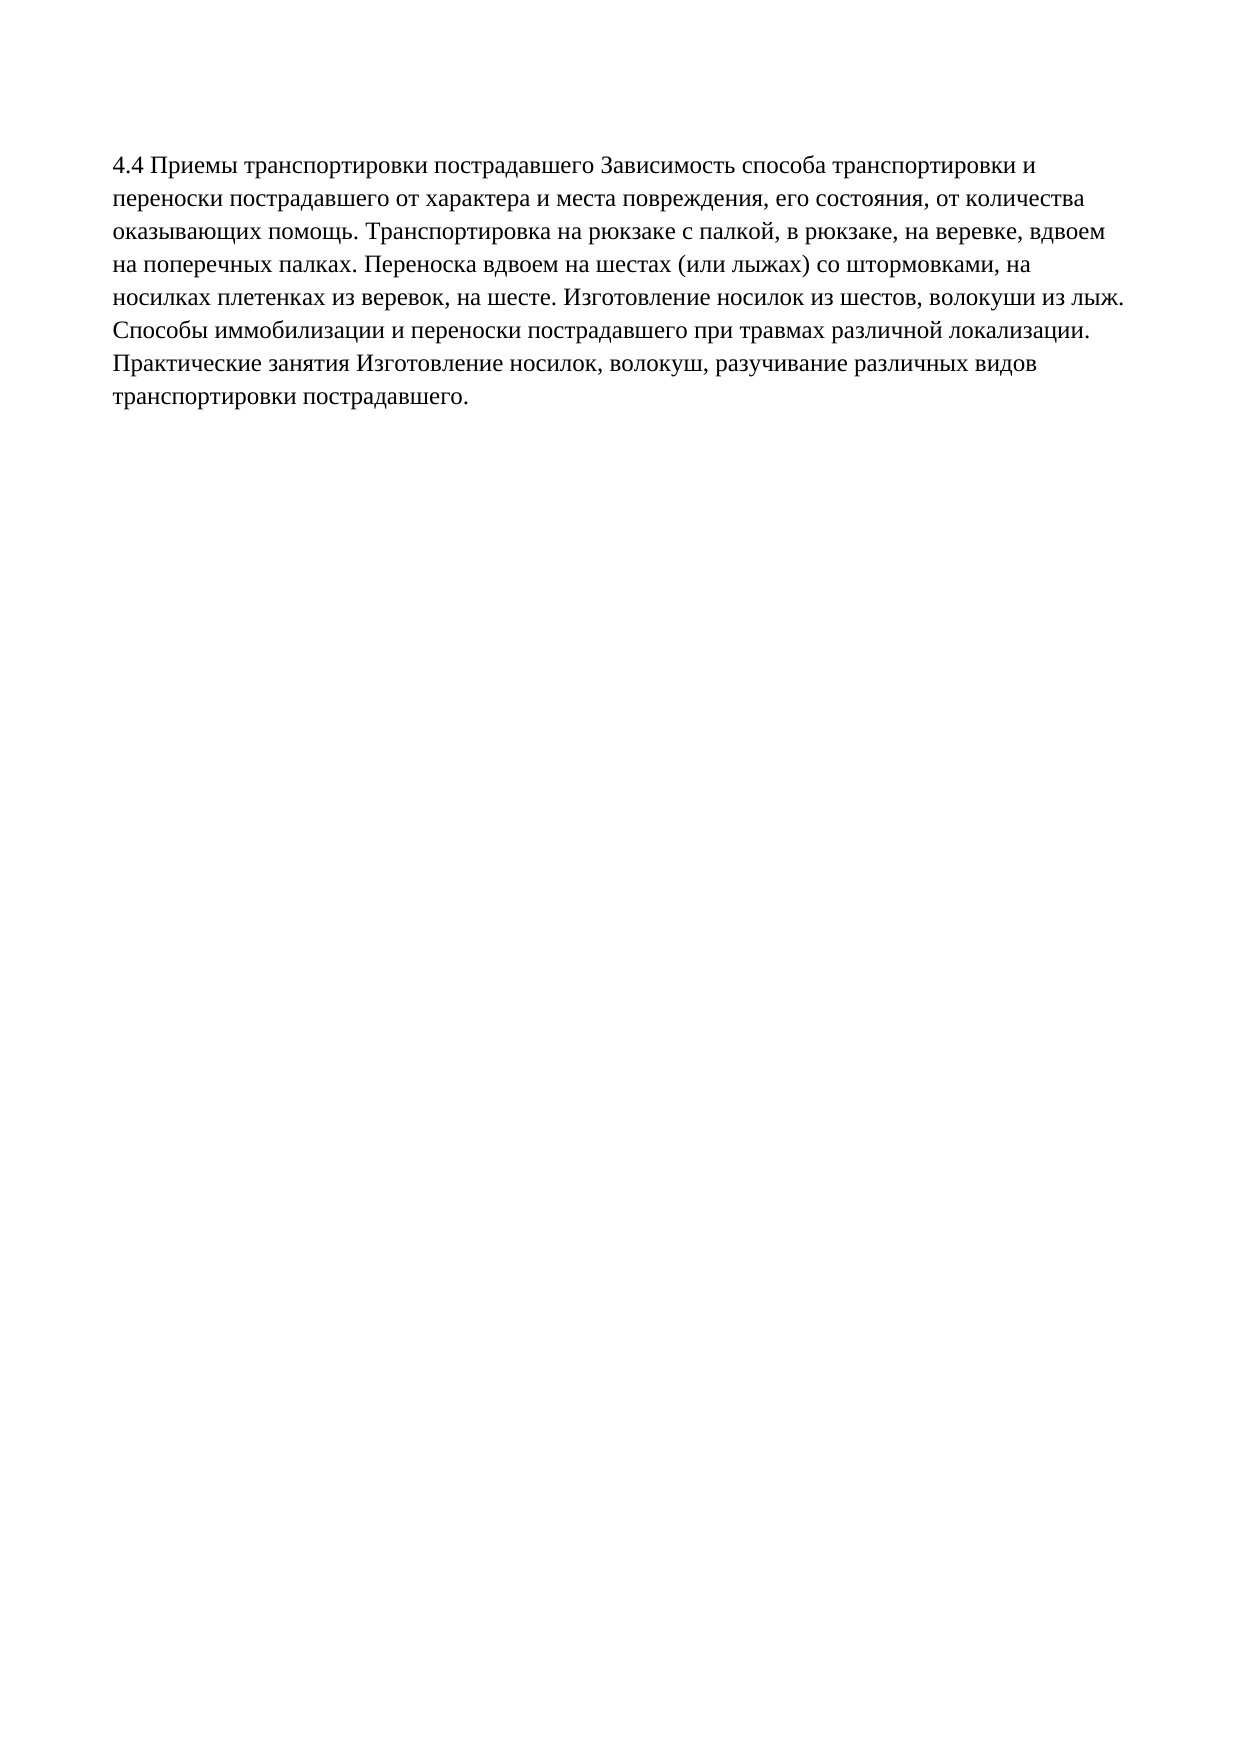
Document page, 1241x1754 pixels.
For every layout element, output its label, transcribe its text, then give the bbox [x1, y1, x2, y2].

text 4.4 Приемы транспортировки пострадавшего Зависимость способа транспортировки и переноски пострадавшего от характера и места повреждения, его состояния, от количества оказывающих помощь. Транспортировка на рюкзаке с палкой, в рюкзаке, на веревке, вдвоем на поперечных палках. Переноска вдвоем на шестах (или лыжах) со штормовками, на носилках плетенках из веревок, на шесте. Изготовление носилок из шестов, волокуши из лыж. Способы иммобилизации и переноски пострадавшего при травмах различной локализации. Практические занятия Изготовление носилок, волокуш, разучивание различных видов транспортировки пострадавшего. [112, 150, 1128, 410]
